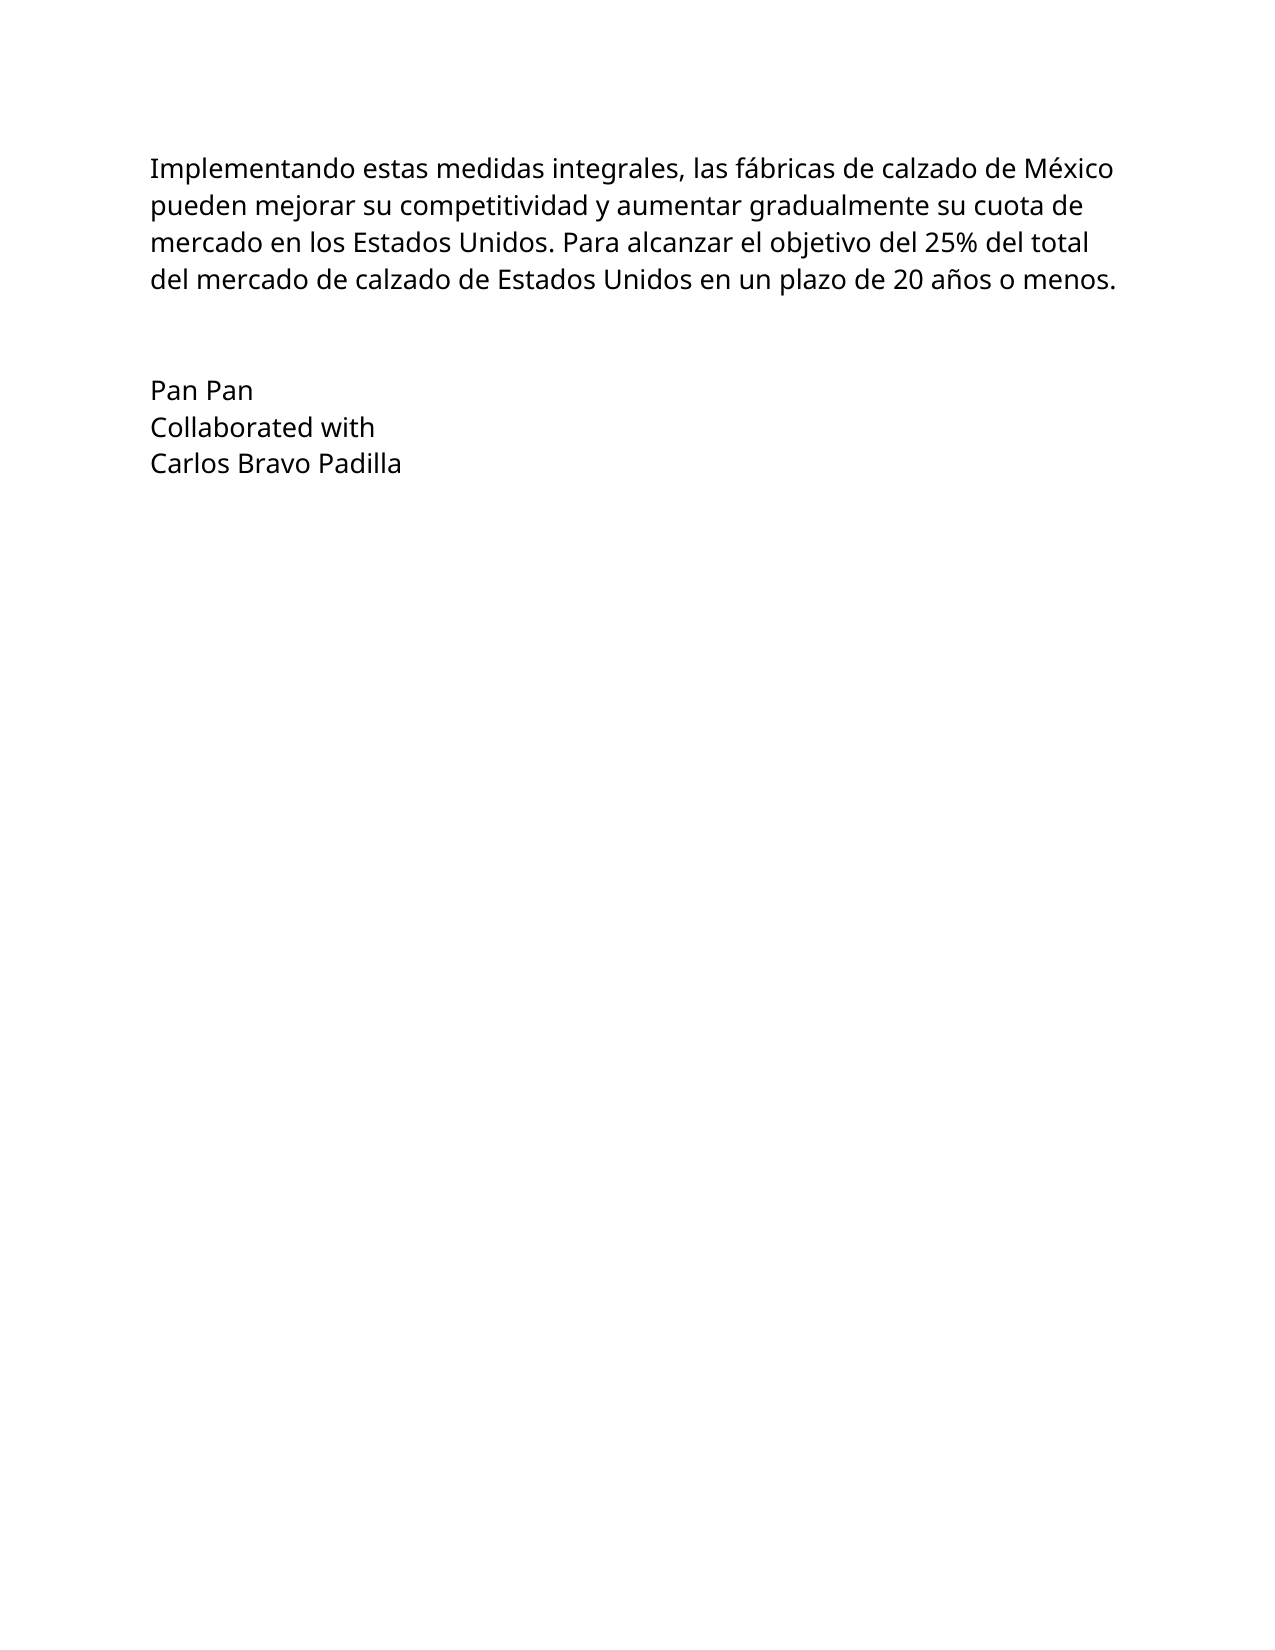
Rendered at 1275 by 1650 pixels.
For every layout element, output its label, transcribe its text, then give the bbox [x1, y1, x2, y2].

text Pan Pan [150, 371, 1125, 408]
text Carlos Bravo Padilla [150, 445, 1125, 482]
text Collaborated with [150, 408, 1125, 445]
text Implementando estas medidas integrales, las fábricas de calzado de México pueden mejorar su competitividad y aumentar gradualmente su cuota de mercado en los Estados Unidos. Para alcanzar el objetivo del 25% del total del mercado de calzado de Estados Unidos en un plazo de 20 años o menos. [150, 150, 1125, 297]
